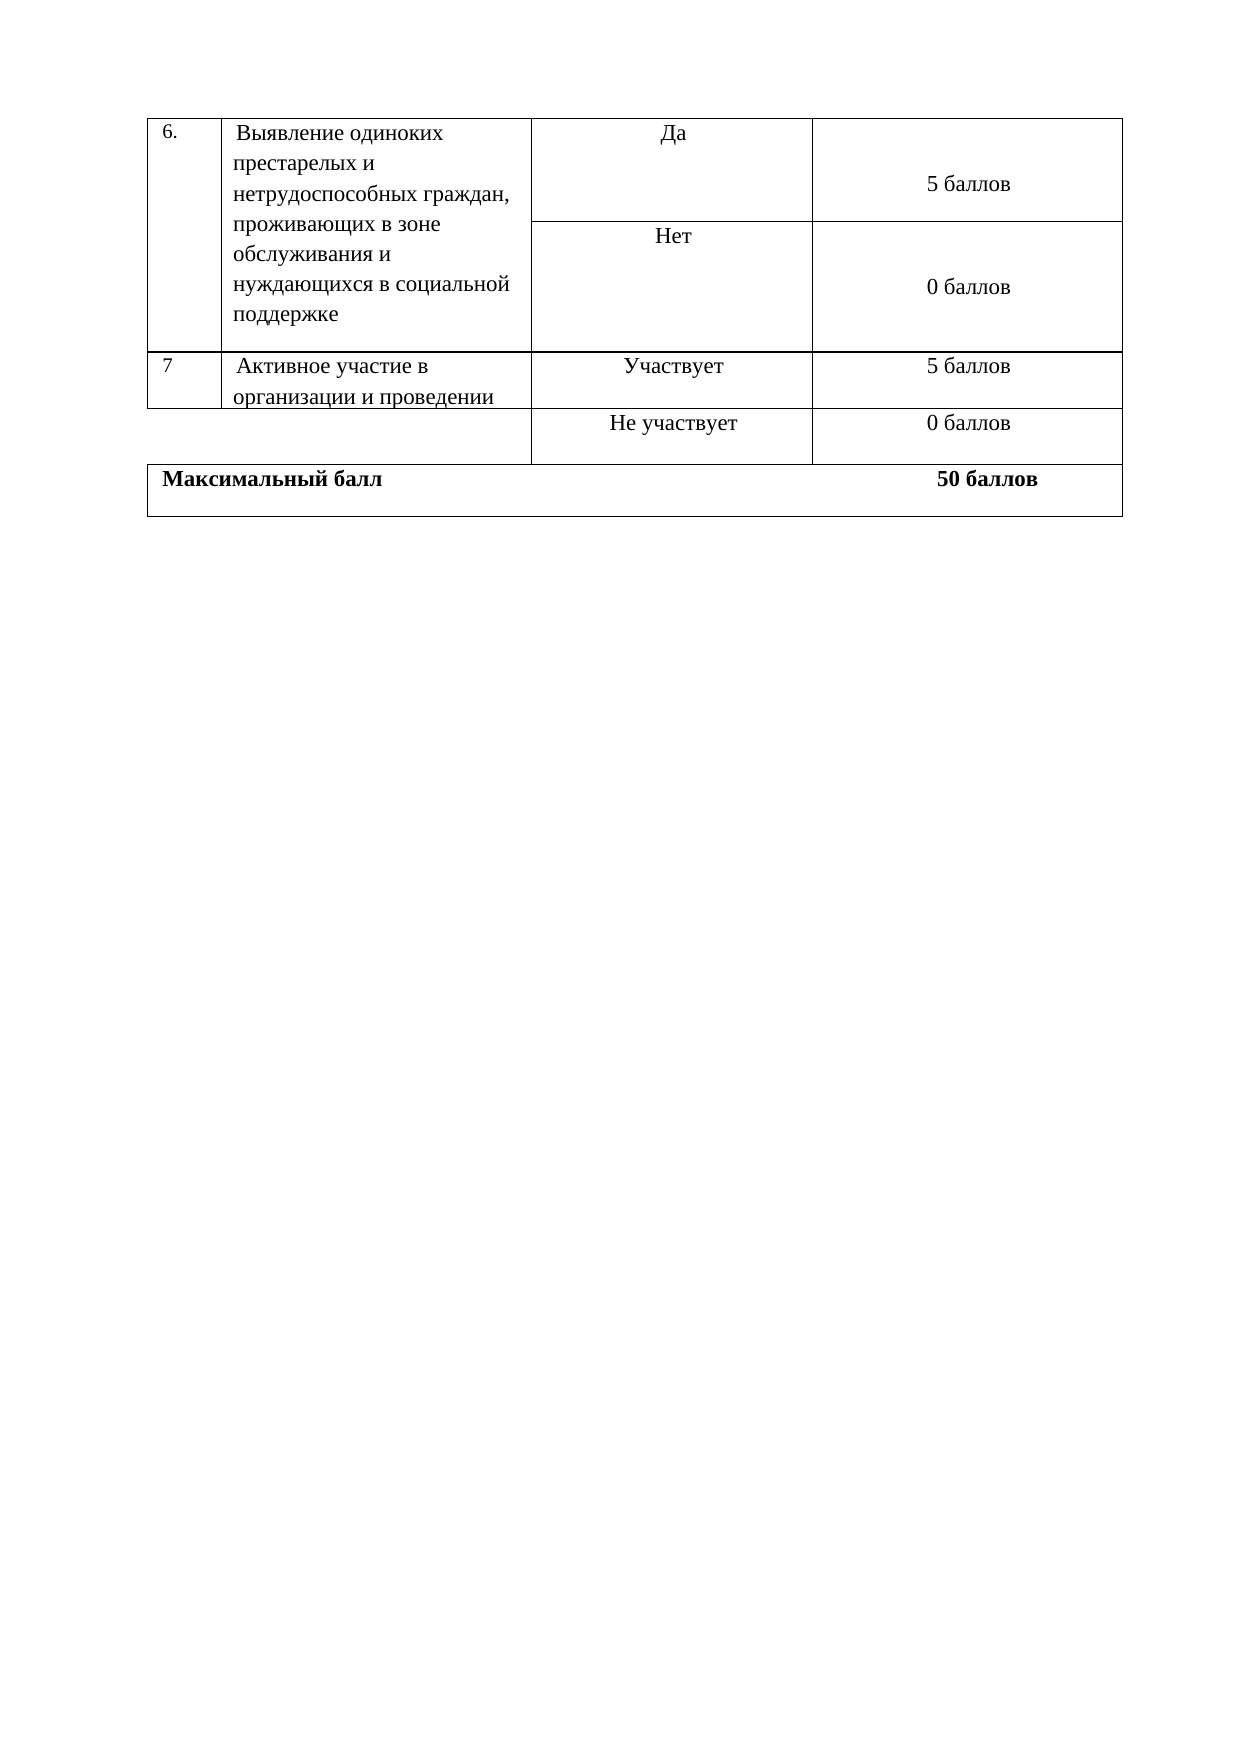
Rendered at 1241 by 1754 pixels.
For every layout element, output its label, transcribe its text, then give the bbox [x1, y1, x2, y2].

table_cell 6. [148, 119, 221, 351]
table_cell Нет [532, 222, 812, 351]
table_cell Выявление одиноких престарелых и нетрудоспособных граждан, проживающих в зоне обслуживания и нуждающихся в социальной поддержке [222, 119, 531, 351]
table_cell 5 баллов [813, 353, 1122, 408]
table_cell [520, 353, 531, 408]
table_cell Участвует [532, 353, 812, 408]
table_cell Не участвует [532, 409, 812, 464]
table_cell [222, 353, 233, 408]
table_cell 0 баллов [813, 222, 1122, 351]
table_cell 0 баллов [813, 409, 1122, 464]
table_cell 5 баллов [813, 119, 1122, 221]
table_cell Да [532, 119, 812, 221]
table_cell 7 [148, 353, 221, 408]
table_cell Максимальный балл 50 баллов [148, 465, 1122, 516]
